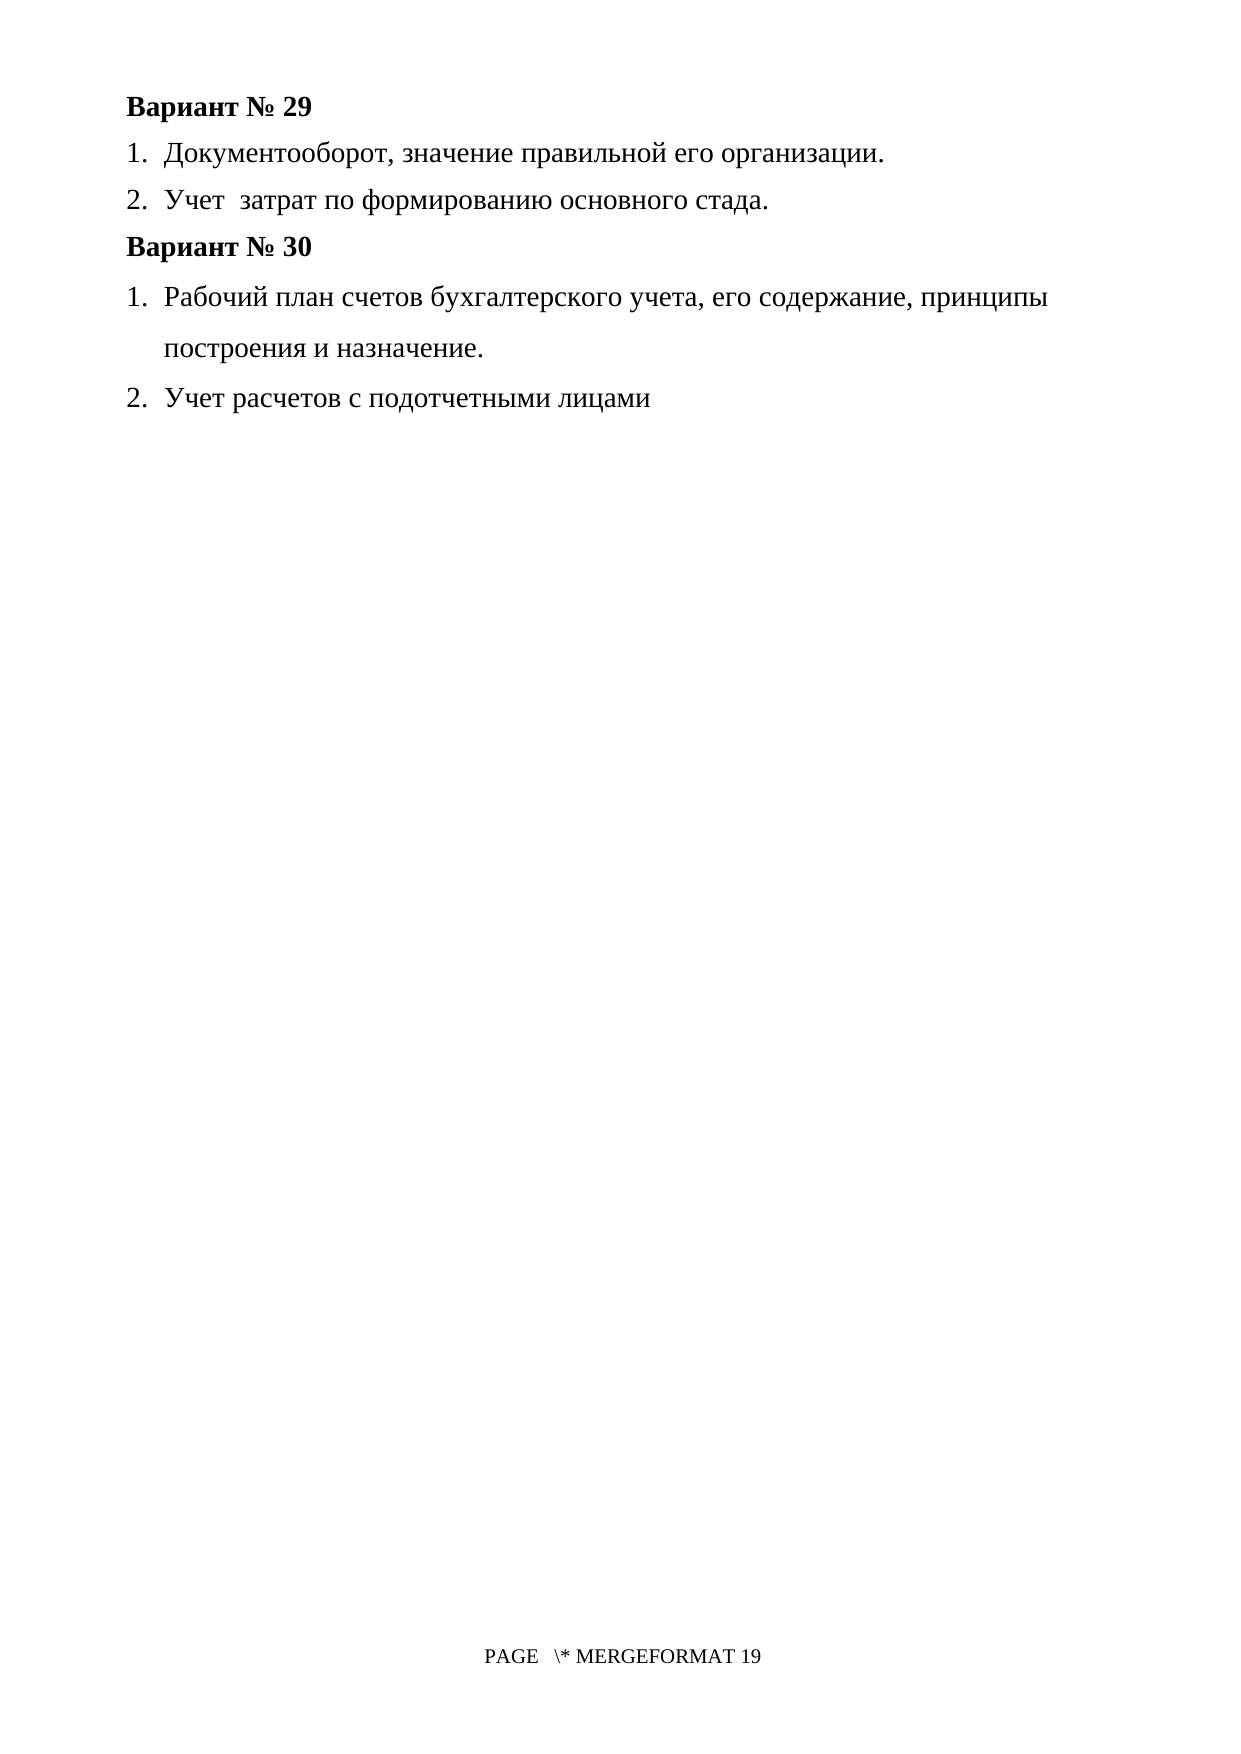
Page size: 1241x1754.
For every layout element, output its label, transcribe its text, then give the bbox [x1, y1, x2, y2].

text Вариант № 30 [126, 229, 1152, 263]
list Учет расчетов с подотчетными лицами [126, 380, 1152, 414]
list Рабочий план счетов бухгалтерского учета, его содержание, принципы построения и назначение. [126, 279, 1152, 363]
text Вариант № 29 [89, 89, 1152, 122]
list Документооборот, значение правильной его организации. [126, 136, 1152, 169]
list Учет затрат по формированию основного стада. [126, 182, 1152, 216]
